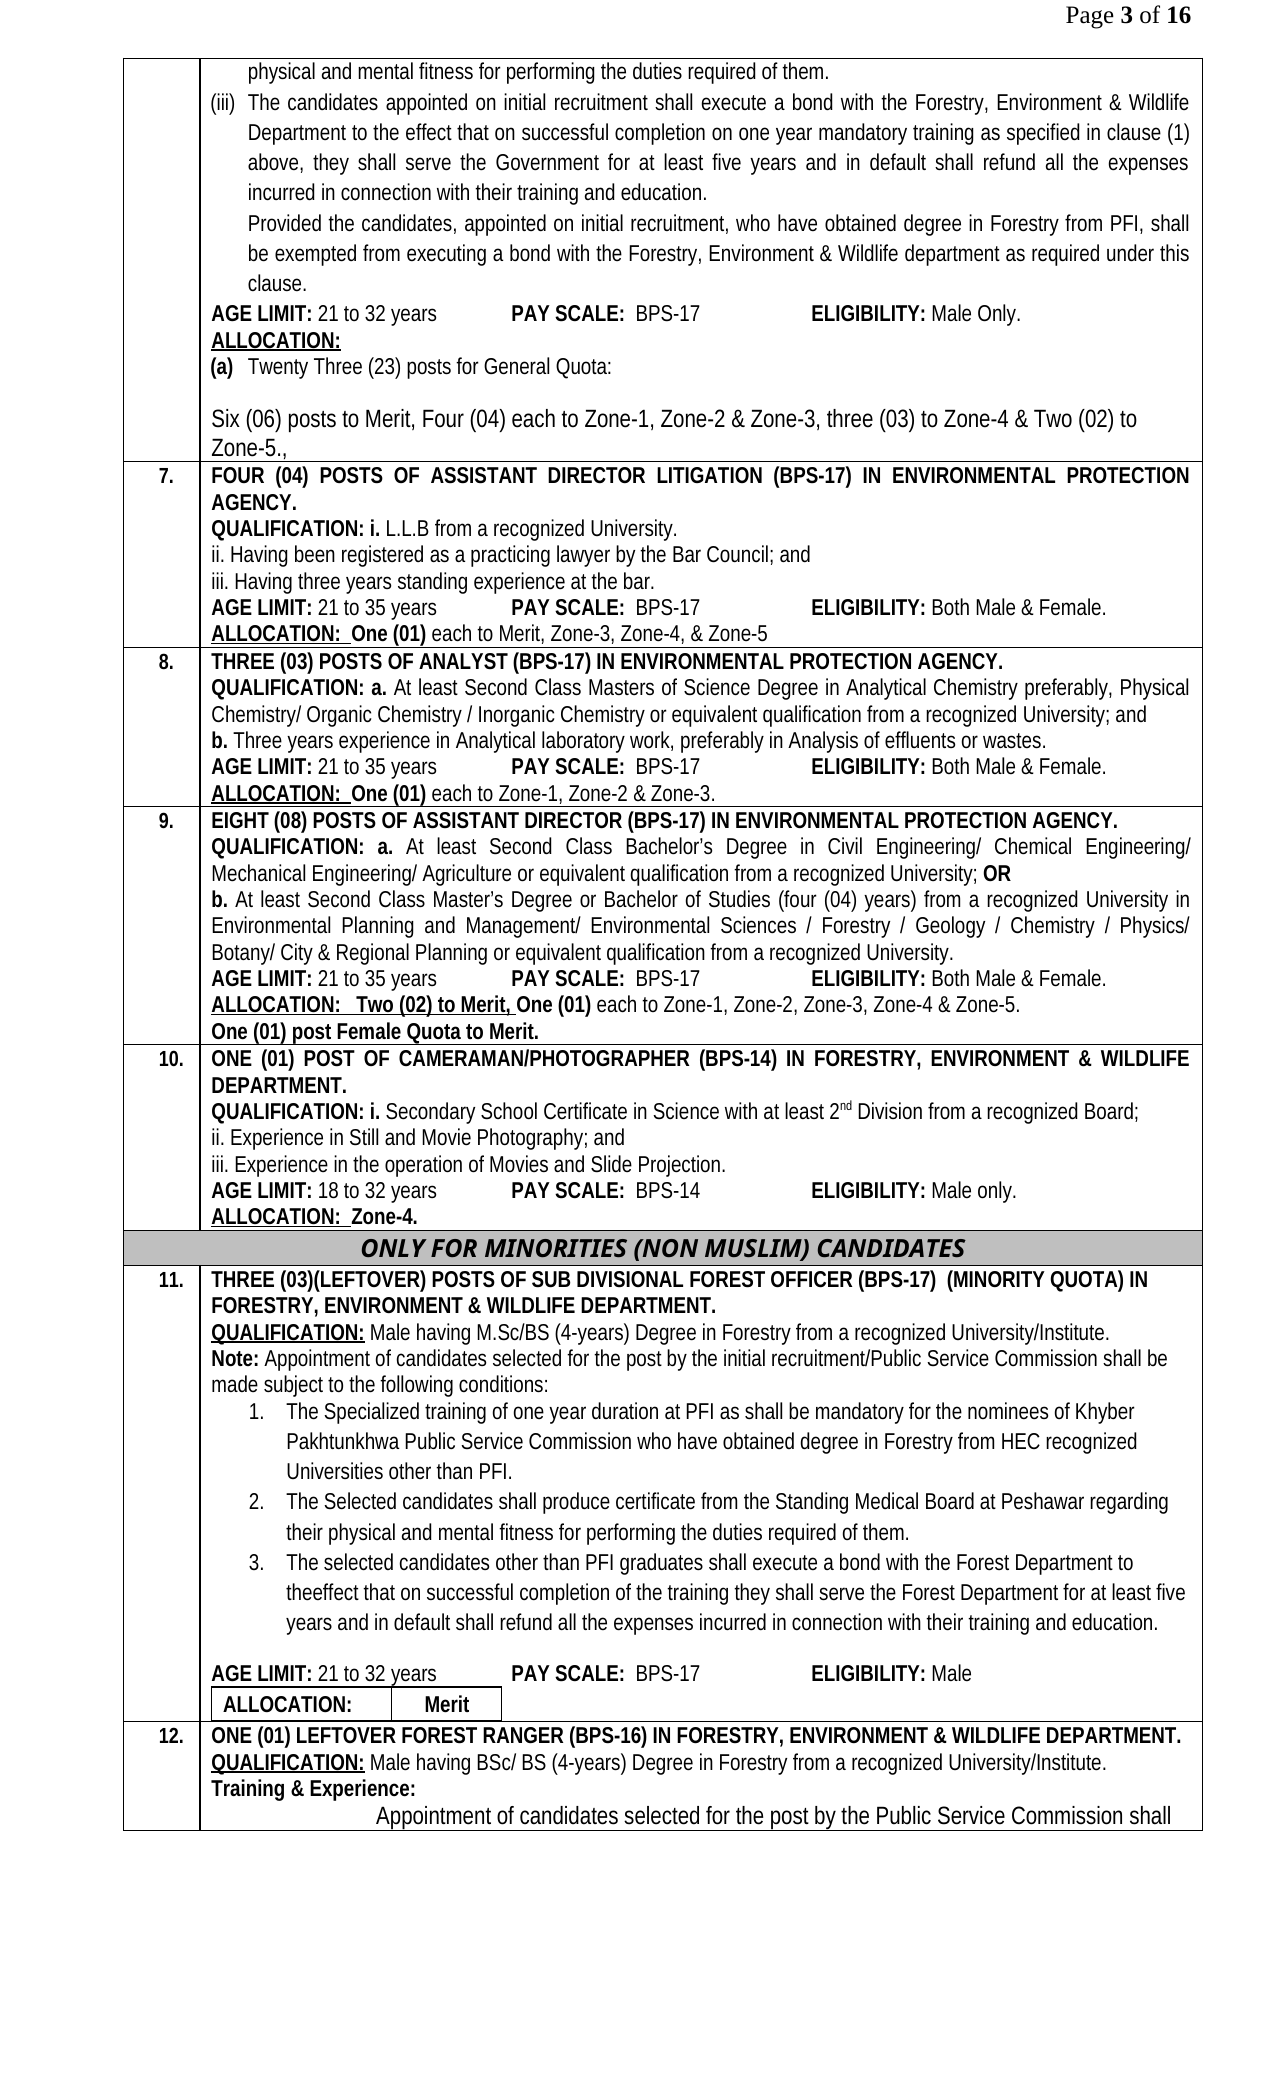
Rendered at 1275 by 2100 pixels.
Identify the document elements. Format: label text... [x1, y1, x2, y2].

table_cell THREE (03) POSTS OF ANALYST (BPS-17) IN ENVIRONMENTAL PROTECTION AGENCY. QUALIFICATION: a. At least Second Class Masters of Science Degree in Analytical Chemistry preferably, Physical Chemistry/ Organic Chemistry / Inorganic Chemistry or equivalent qualification from a recognized University; and b. Three years experience in Analytical laboratory work, preferably in Analysis of effluents or wastes. AGE LIMIT: 21 to 35 years PAY SCALE: BPS-17 ELIGIBILITY: Both Male & Female. ALLOCATION: One (01) each to Zone-1, Zone-2 & Zone-3. [201, 648, 1202, 806]
table_cell ONE (01) POST OF CAMERAMAN/PHOTOGRAPHER (BPS-14) IN FORESTRY, ENVIRONMENT & WILDLIFE DEPARTMENT. QUALIFICATION: i. Secondary School Certificate in Science with at least 2nd Division from a recognized Board; ii. Experience in Still and Movie Photography; and iii. Experience in the operation of Movies and Slide Projection. AGE LIMIT: 18 to 32 years PAY SCALE: BPS-14 ELIGIBILITY: Male only. ALLOCATION: Zone-4. [201, 1045, 1202, 1230]
table_cell [124, 1045, 199, 1230]
table_cell [124, 462, 199, 647]
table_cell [201, 59, 1202, 461]
table_cell [124, 59, 199, 461]
table_cell [124, 648, 199, 806]
table_cell [124, 1266, 199, 1721]
table_cell FOUR (04) POSTS OF ASSISTANT DIRECTOR LITIGATION (BPS-17) IN ENVIRONMENTAL PROTECTION AGENCY. QUALIFICATION: i. L.L.B from a recognized University. ii. Having been registered as a practicing lawyer by the Bar Council; and iii. Having three years standing experience at the bar. AGE LIMIT: 21 to 35 years PAY SCALE: BPS-17 ELIGIBILITY: Both Male & Female. ALLOCATION: One (01) each to Merit, Zone-3, Zone-4, & Zone-5 [201, 462, 1202, 647]
table_cell [124, 807, 199, 1044]
table_cell THREE (03)(LEFTOVER) POSTS OF SUB DIVISIONAL FOREST OFFICER (BPS-17) (MINORITY QUOTA) IN FORESTRY, ENVIRONMENT & WILDLIFE DEPARTMENT. QUALIFICATION: Male having M.Sc/BS (4-years) Degree in Forestry from a recognized University/Institute. Note: Appointment of candidates selected for the post by the initial recruitment/Public Service Commission shall be made subject to the following conditions: The Specialized training of one year duration at PFI as shall be mandatory for the nominees of Khyber Pakhtunkhwa Public Service Commission who have obtained degree in Forestry from HEC recognized Universities other than PFI. The Selected candidates shall produce certificate from the Standing Medical Board at Peshawar regarding their physical and mental fitness for performing the duties required of them. The selected candidates other than PFI graduates shall execute a bond with the Forest Department to theeffect that on successful completion of the training they shall serve the Forest Department for at least five years and in default shall refund all the expenses incurred in connection with their training and education. AGE LIMIT: 21 to 32 years PAY SCALE: BPS-17 ELIGIBILITY: Male [201, 1266, 1202, 1721]
table_cell EIGHT (08) POSTS OF ASSISTANT DIRECTOR (BPS-17) IN ENVIRONMENTAL PROTECTION AGENCY. QUALIFICATION: a. At least Second Class Bachelor’s Degree in Civil Engineering/ Chemical Engineering/ Mechanical Engineering/ Agriculture or equivalent qualification from a recognized University; OR b. At least Second Class Master’s Degree or Bachelor of Studies (four (04) years) from a recognized University in Environmental Planning and Management/ Environmental Sciences / Forestry / Geology / Chemistry / Physics/ Botany/ City & Regional Planning or equivalent qualification from a recognized University. AGE LIMIT: 21 to 35 years PAY SCALE: BPS-17 ELIGIBILITY: Both Male & Female. ALLOCATION: Two (02) to Merit, One (01) each to Zone-1, Zone-2, Zone-3, Zone-4 & Zone-5. One (01) post Female Quota to Merit. [201, 807, 1202, 1044]
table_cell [201, 1722, 1202, 1830]
table_cell ONLY FOR MINORITIES (NON MUSLIM) CANDIDATES [124, 1231, 1202, 1265]
table_cell [124, 1722, 199, 1830]
